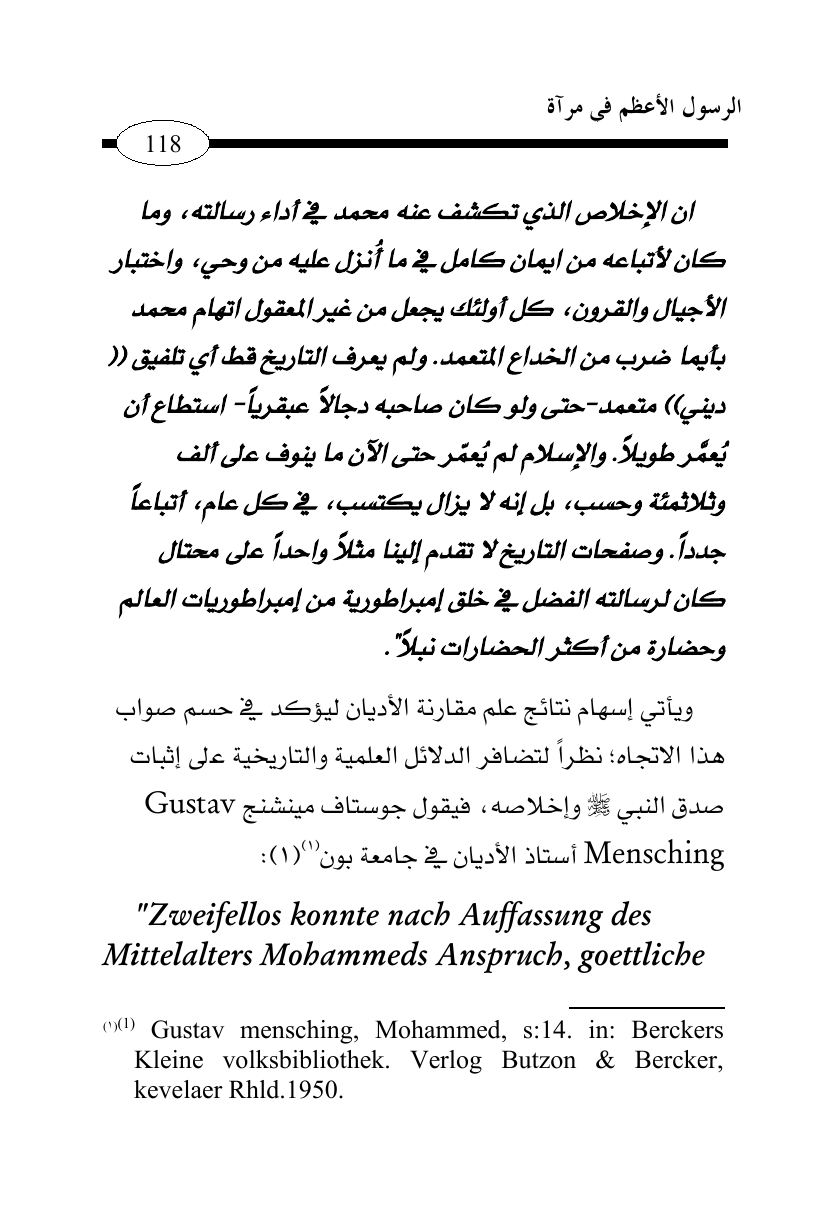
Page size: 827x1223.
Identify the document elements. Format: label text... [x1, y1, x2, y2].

text ان الإخلاص الذي تكشف عنه محمد في أداء رسالته، وما كان لأتباعه من ايمان كامل في ما أُنزل عليه من وحي، واختبار الأجيال والقرون، كل أولئك يجعل من غير المعقول اتهام محمد بأيما ضرب من الخداع المتعمد. ولم يعرف التاريخ قط أي تلفيق (( ديني)) متعمد-حتى ولو كان صاحبه دجالاً عبقرياً- استطاع أن يُعمَّر طويلاً. والإسلام لم يُعمّر حتى الآن ما ينوف على ألف وثلاثمئة وحسب، بل إنه لا يزال يكتسب، في كل عام، أتباعاً جدداً. وصفحات التاريخ لا تقدم إلينا مثلاً واحداً على محتال كان لرسالته الفضل في خلق إمبراطورية من إمبراطوريات العالم وحضارة من أكثر الحضارات نبلاً". [103, 188, 724, 672]
text ويأتي إسهام نتائج علم مقارنة الأديان ليؤكد في حسم صواب هذا الاتجاه؛ نظراً لتضافر الدلائل العلمية والتاريخية على إثبات صدق النبي وإخلاصه، فيقول جوستاف مينشنج Gustav Mensching أستاذ الأديان في جامعة بون(١): [103, 685, 724, 881]
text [103, 894, 724, 974]
